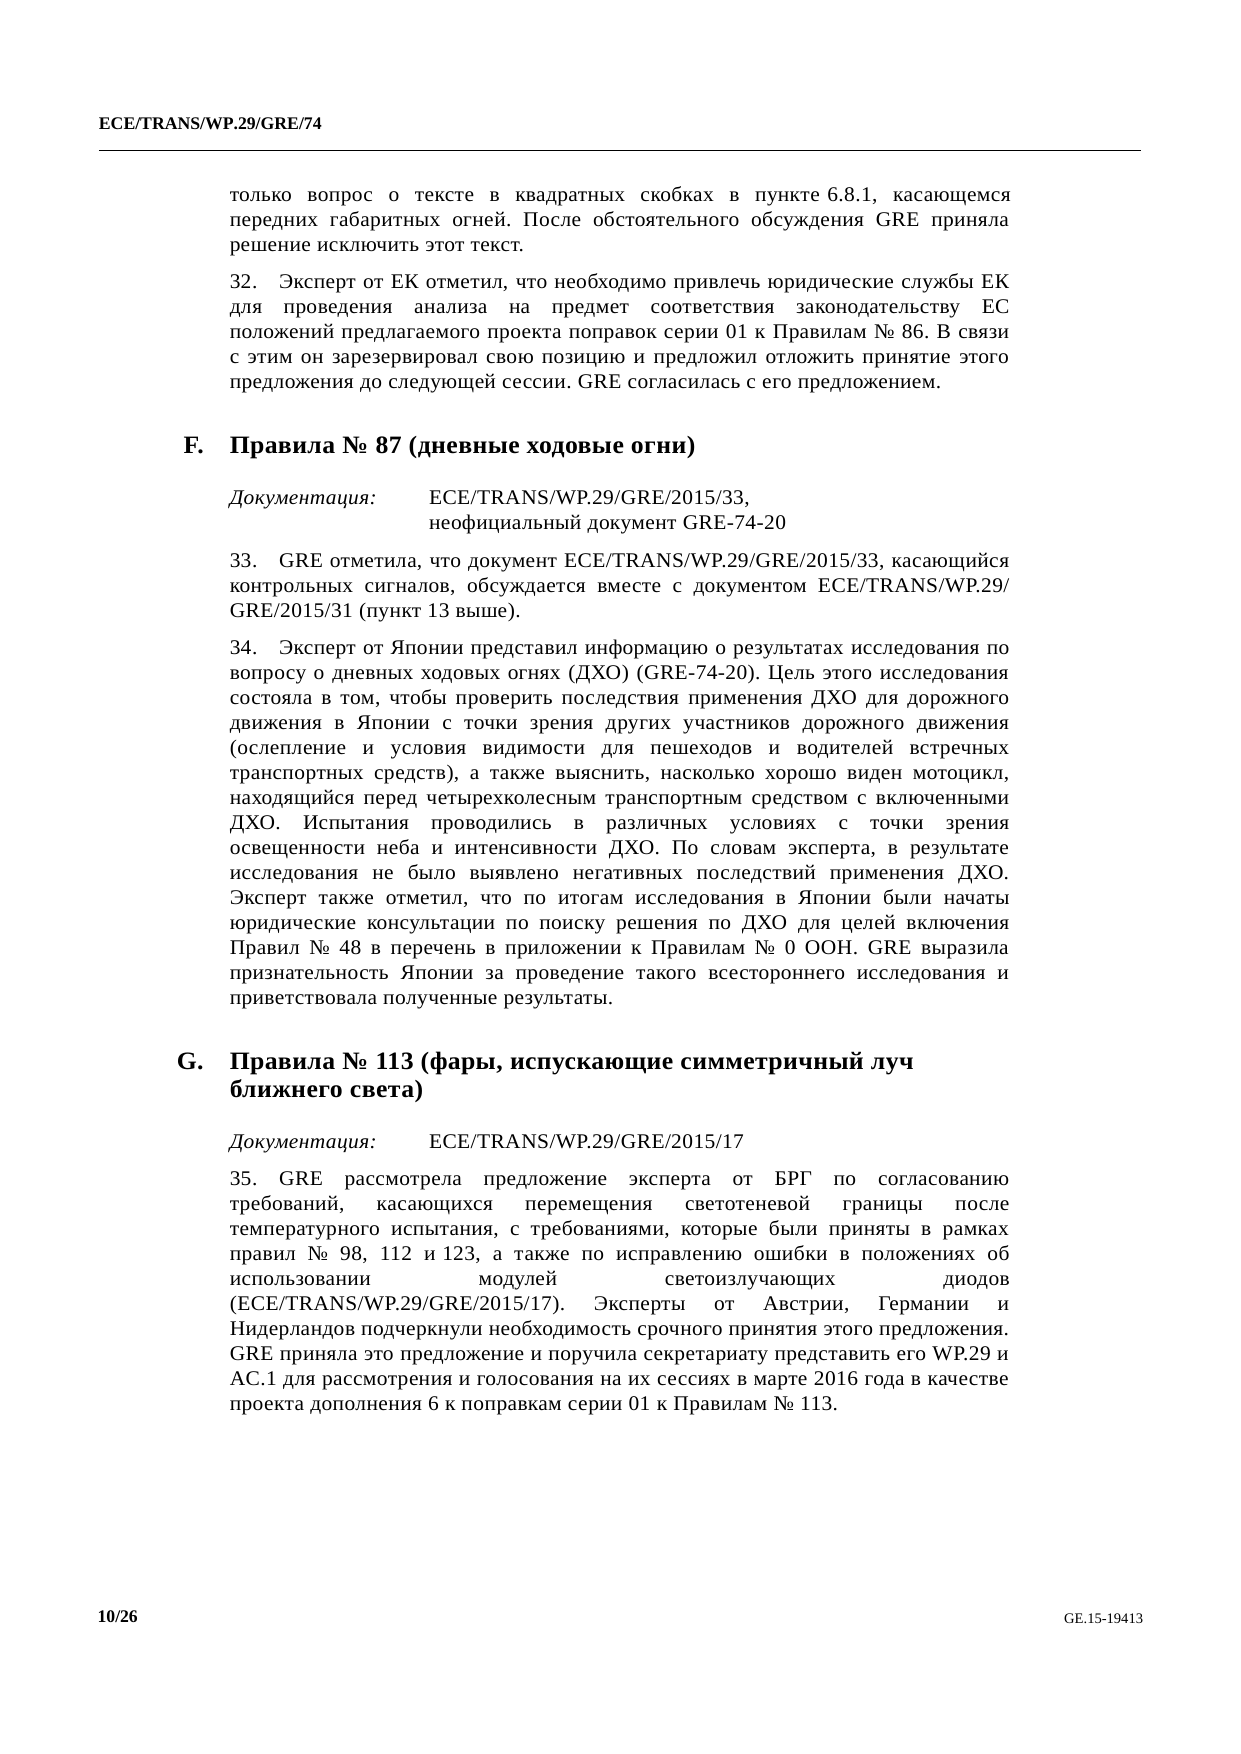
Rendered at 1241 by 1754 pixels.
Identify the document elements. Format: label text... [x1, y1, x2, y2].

text Документация: ECE/TRANS/WP.29/GRE/2015/17 [229, 1128, 1011, 1153]
text F. Правила № 87 (дневные ходовые огни) [97, 431, 1011, 459]
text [229, 181, 1011, 256]
text 33. GRE отметила, что документ ECE/TRANS/WP.29/GRE/2015/33, касающийся контрольных сигналов, обсуждается вместе с документом ECE/TRANS/WP.29/ GRE/2015/31 (пункт 13 выше). [229, 547, 1011, 622]
text G. Правила № 113 (фары, испускающие симметричный луч ближнего света) [97, 1047, 1011, 1103]
text Документация: ECE/TRANS/WP.29/GRE/2015/33, неофициальный документ GRE-74-20 [229, 484, 1011, 534]
text 34. Эксперт от Японии представил информацию о результатах исследования по вопросу о дневных ходовых огнях (ДХО) (GRE-74-20). Цель этого исследования состояла в том, чтобы проверить последствия применения ДХО для дорожного движения в Японии с точки зрения других участников дорожного движения (ослепление и условия видимости для пешеходов и водителей встречных транспортных средств), а также выяснить, насколько хорошо виден мотоцикл, находящийся перед четырехколесным транспортным средством с включенными ДХО. Испытания проводились в различных условиях с точки зрения освещенности неба и интенсивности ДХО. По словам эксперта, в результате исследования не было выявлено негативных последствий применения ДХО. Эксперт также отметил, что по итогам исследования в Японии были начаты юридические консультации по поиску решения по ДХО для целей включения Правил № 48 в перечень в приложении к Правилам № 0 ООН. GRE выразила признательность Японии за проведение такого всестороннего исследования и приветствовала полученные результаты. [229, 634, 1011, 1009]
text 32. Эксперт от ЕК отметил, что необходимо привлечь юридические службы ЕК для проведения анализа на предмет соответствия законодательству ЕС положений предлагаемого проекта поправок серии 01 к Правилам № 86. В связи с этим он зарезервировал свою позицию и предложил отложить принятие этого предложения до следующей сессии. GRE согласилась с его предложением. [229, 269, 1011, 394]
text 35. GRE рассмотрела предложение эксперта от БРГ по согласованию требований, касающихся перемещения светотеневой границы после температурного испытания, с требованиями, которые были приняты в рамках правил № 98, 112 и 123, а также по исправлению ошибки в положениях об использовании модулей светоизлучающих диодов (ECE/TRANS/WP.29/GRE/2015/17). Эксперты от Австрии, Германии и Нидерландов подчеркнули необходимость срочного принятия этого предложения. GRE приняла это предложение и поручила секретариату представить его WP.29 и AC.1 для рассмотрения и голосования на их сессиях в марте 2016 года в качестве проекта дополнения 6 к поправкам серии 01 к Правилам № 113. [229, 1166, 1011, 1416]
